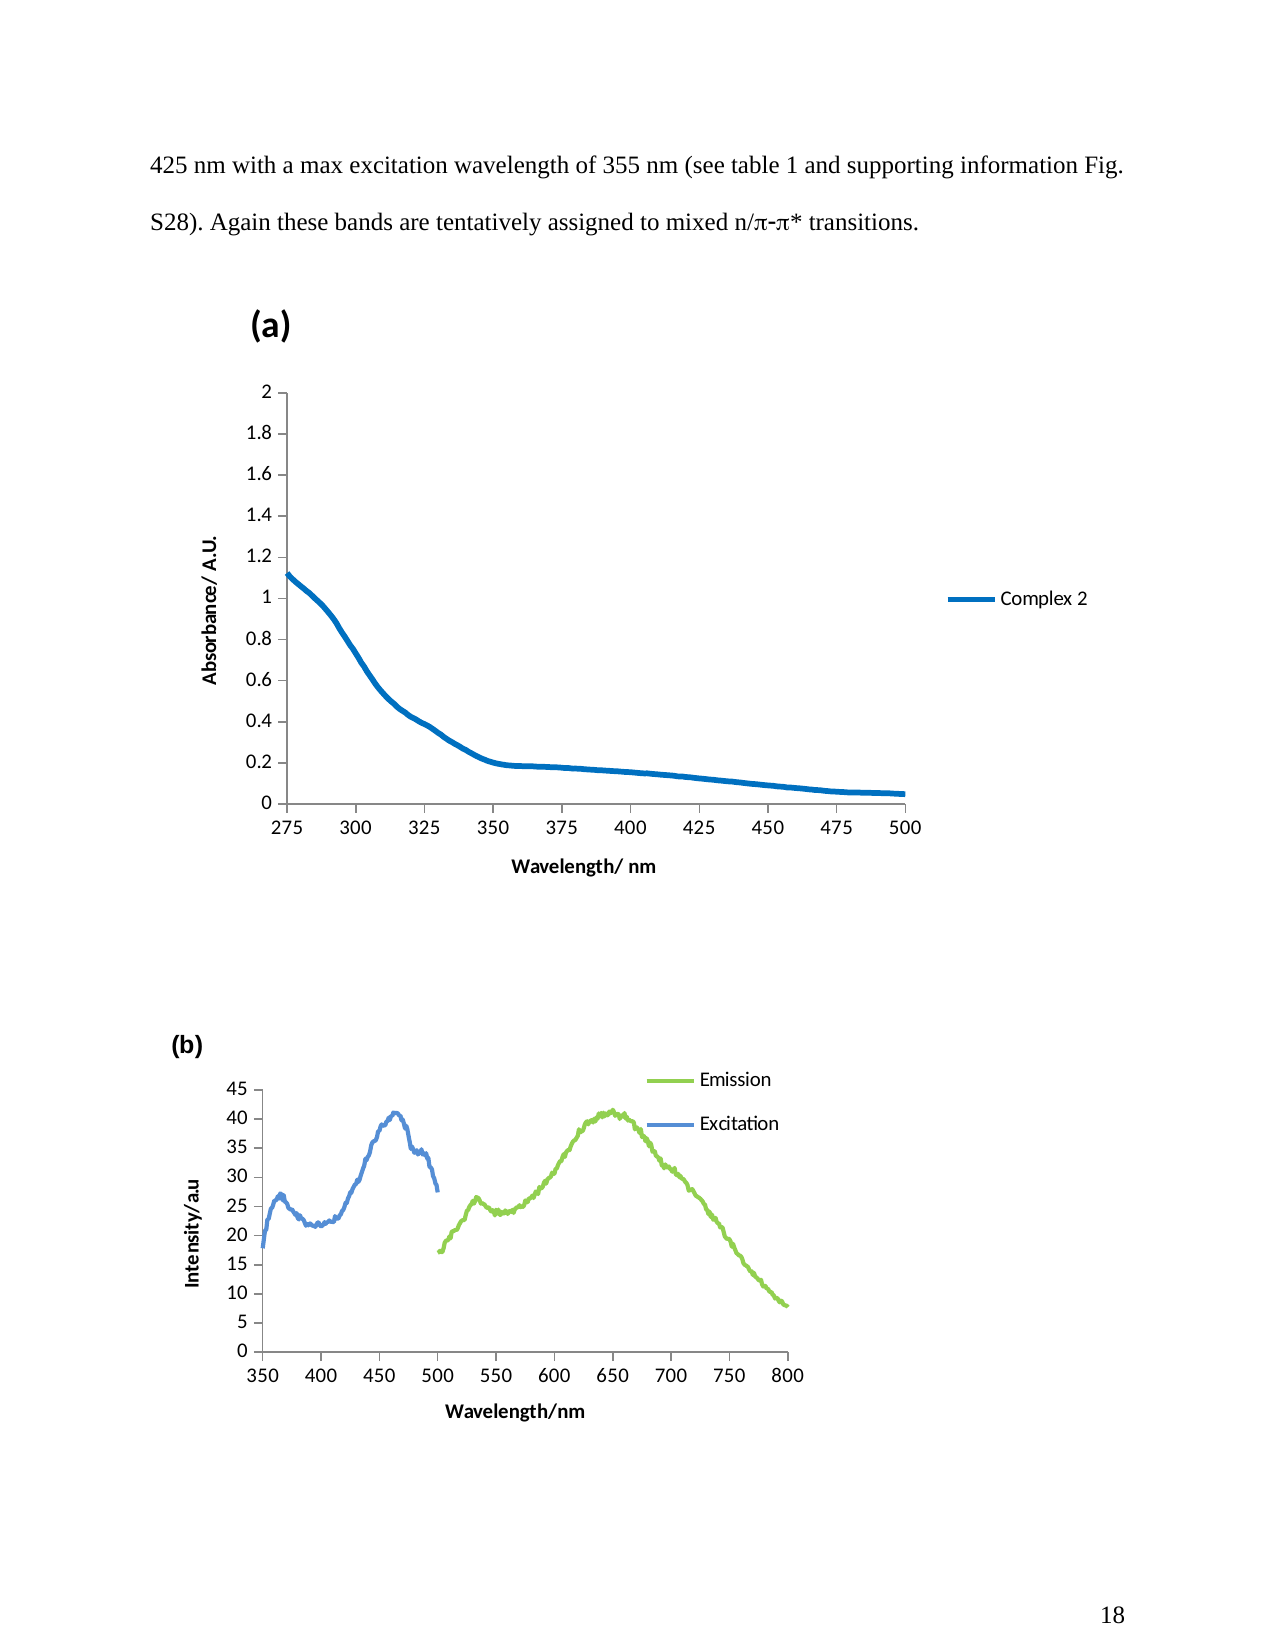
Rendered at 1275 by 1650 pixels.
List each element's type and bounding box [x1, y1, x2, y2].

text [150, 150, 1125, 236]
